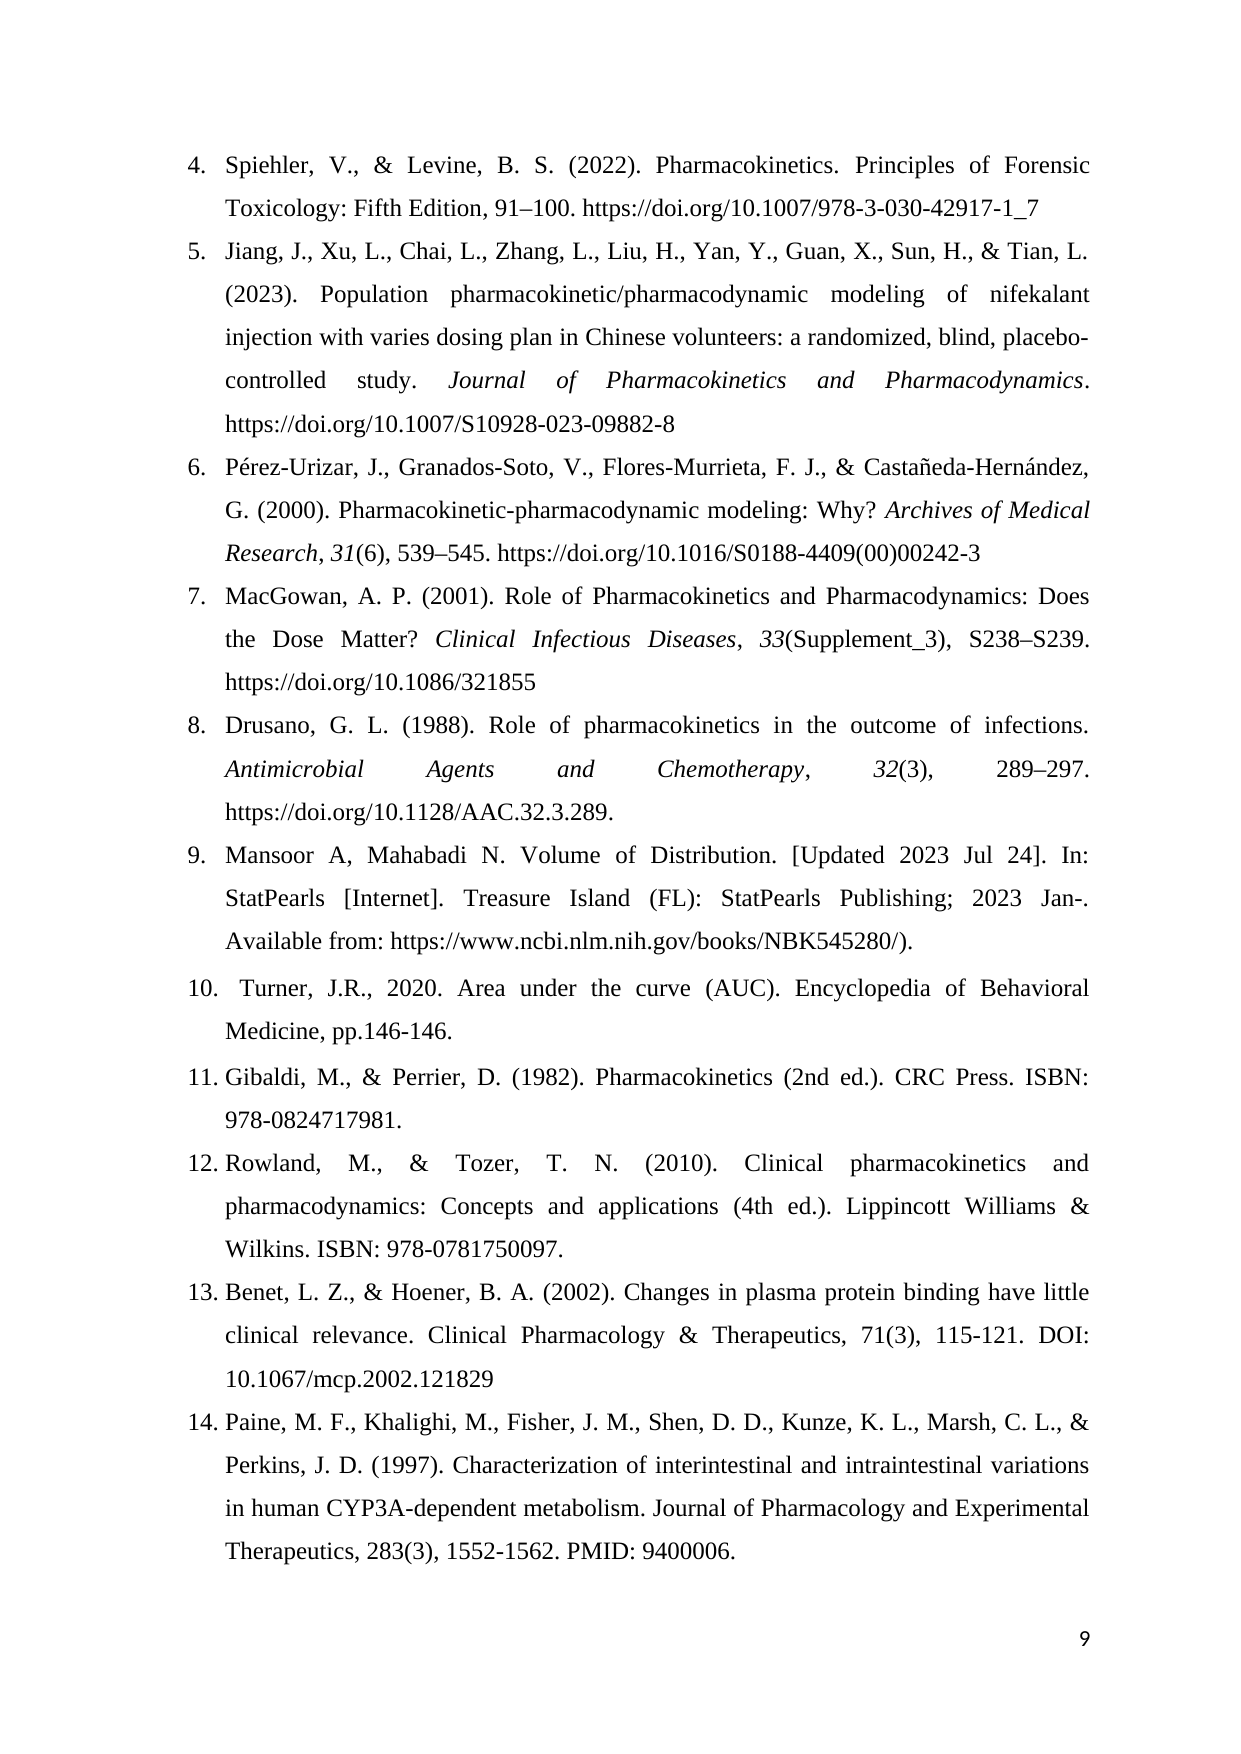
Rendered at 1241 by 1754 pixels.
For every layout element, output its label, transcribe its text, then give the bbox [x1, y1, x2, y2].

list Jiang, J., Xu, L., Chai, L., Zhang, L., Liu, H., Yan, Y., Guan, X., Sun, H., & Tian, L. (2023). Population pharmacokinetic/pharmacodynamic modeling of nifekalant injection with varies dosing plan in Chinese volunteers: a randomized, blind, placebo-controlled study. Journal of Pharmacokinetics and Pharmacodynamics. https://doi.org/10.1007/S10928-023-09882-8 [187, 236, 1090, 437]
list Gibaldi, M., & Perrier, D. (1982). Pharmacokinetics (2nd ed.). CRC Press. ISBN: 978-0824717981. [187, 1062, 1090, 1134]
list Drusano, G. L. (1988). Role of pharmacokinetics in the outcome of infections. Antimicrobial Agents and Chemotherapy, 32(3), 289–297. https://doi.org/10.1128/AAC.32.3.289. [187, 711, 1090, 826]
list Spiehler, V., & Levine, B. S. (2022). Pharmacokinetics. Principles of Forensic Toxicology: Fifth Edition, 91–100. https://doi.org/10.1007/978-3-030-42917-1_7 [187, 150, 1090, 222]
list Paine, M. F., Khalighi, M., Fisher, J. M., Shen, D. D., Kunze, K. L., Marsh, C. L., & Perkins, J. D. (1997). Characterization of interintestinal and intraintestinal variations in human CYP3A-dependent metabolism. Journal of Pharmacology and Experimental Therapeutics, 283(3), 1552-1562. PMID: 9400006. [187, 1407, 1090, 1565]
list Benet, L. Z., & Hoener, B. A. (2002). Changes in plasma protein binding have little clinical relevance. Clinical Pharmacology & Therapeutics, 71(3), 115-121. DOI: 10.1067/mcp.2002.121829 [187, 1277, 1090, 1392]
list Rowland, M., & Tozer, T. N. (2010). Clinical pharmacokinetics and pharmacodynamics: Concepts and applications (4th ed.). Lippincott Williams & Wilkins. ISBN: 978-0781750097. [187, 1148, 1090, 1263]
list Mansoor A, Mahabadi N. Volume of Distribution. [Updated 2023 Jul 24]. In: StatPearls [Internet]. Treasure Island (FL): StatPearls Publishing; 2023 Jan-. Available from: https://www.ncbi.nlm.nih.gov/books/NBK545280/). [187, 840, 1090, 955]
list Turner, J.R., 2020. Area under the curve (AUC). Encyclopedia of Behavioral Medicine, pp.146-146. [187, 973, 1090, 1045]
list Pérez-Urizar, J., Granados-Soto, V., Flores-Murrieta, F. J., & Castañeda-Hernández, G. (2000). Pharmacokinetic-pharmacodynamic modeling: Why? Archives of Medical Research, 31(6), 539–545. https://doi.org/10.1016/S0188-4409(00)00242-3 [187, 452, 1090, 567]
list MacGowan, A. P. (2001). Role of Pharmacokinetics and Pharmacodynamics: Does the Dose Matter? Clinical Infectious Diseases, 33(Supplement_3), S238–S239. https://doi.org/10.1086/321855 [187, 581, 1090, 696]
